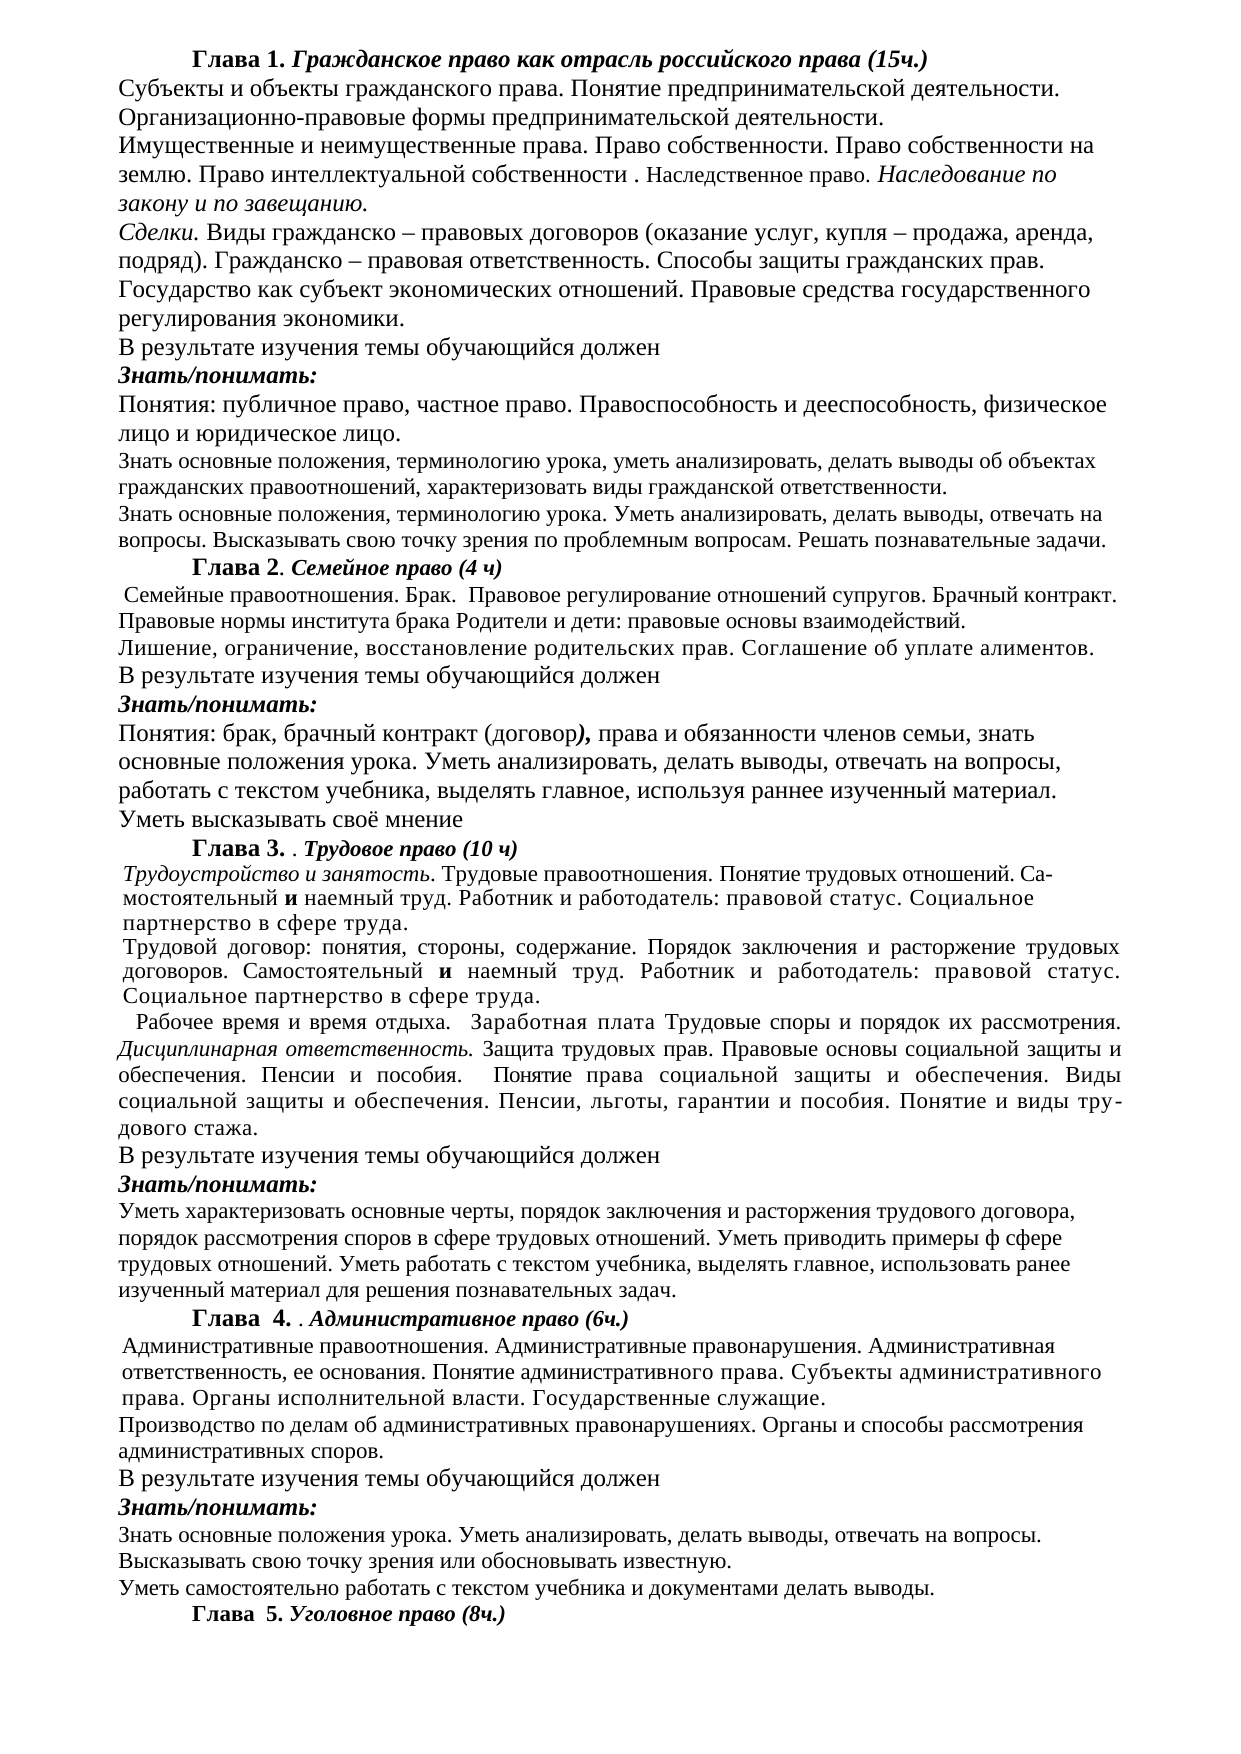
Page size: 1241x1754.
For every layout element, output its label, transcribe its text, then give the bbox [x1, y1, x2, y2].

text Понятия: публичное право, частное право. Правоспособность и дееспособность, физическое лицо и юридическое лицо. [118, 389, 1122, 447]
subtitle Высказывать свою точку зрения или обосновывать известную. [118, 1547, 1122, 1574]
text Глава 2. Семейное право (4 ч) [118, 552, 1122, 581]
text Глава 3. . Трудовое право (10 ч) [118, 833, 1122, 861]
text Понятия: брак, брачный контракт (договор), права и обязанности членов семьи, знать основные положения урока. Уметь анализировать, делать выводы, отвечать на вопросы, работать с текстом учебника, выделять главное, используя раннее изученный материал. Уметь высказывать своё мнение [118, 718, 1122, 833]
subtitle Знать основные положения, терминологию урока, уметь анализировать, делать выводы об объектах гражданских правоотношений, характеризовать виды гражданской ответственности. [118, 447, 1122, 499]
text Трудовой договор: понятия, стороны, содержание. Порядок заключения и расторжение трудовых договоров. Самостоятельный и наемный труд. Работник и работодатель: правовой статус. Социальное партнерство в сфере труда. [123, 935, 1121, 1008]
text Глава 1. Гражданское право как отрасль российского права (15ч.) [118, 44, 1122, 73]
text В результате изучения темы обучающийся должен [118, 332, 1122, 361]
text Семейные правоотношения. Брак. Правовое регулирование отношений супругов. Брачный контракт. Правовые нормы института брака Родители и дети: правовые основы взаимодействий. [118, 581, 1122, 634]
subtitle Знать основные положения урока. Уметь анализировать, делать выводы, отвечать на вопросы. [118, 1521, 1122, 1547]
text Знать/понимать: [118, 689, 1122, 718]
subtitle Уметь характеризовать основные черты, порядок заключения и расторжения трудового договора, порядок рассмотрения споров в сфере трудовых отношений. Уметь приводить примеры ф сфере трудовых отношений. Уметь работать с текстом учебника, выделять главное, использовать ранее изученный материал для решения познавательных задач. [118, 1197, 1122, 1303]
text В результате изучения темы обучающийся должен [118, 660, 1122, 689]
text В результате изучения темы обучающийся должен [118, 1463, 1122, 1492]
text Имущественные и неимущественные права. Право собственности. Право собственности на землю. Право интеллектуальной собственности . Наследственное право. Наследование по закону и по завещанию. [118, 131, 1122, 217]
text Субъекты и объекты гражданского права. Понятие предпринимательской деятельности. Организационно-правовые формы предпринимательской деятельности. [118, 73, 1122, 131]
text Знать/понимать: [118, 1169, 1122, 1197]
text Производство по делам об административных правонарушениях. Органы и способы рассмотрения административных споров. [118, 1411, 1122, 1463]
text Уметь самостоятельно работать с текстом учебника и документами делать выводы. [118, 1574, 1122, 1600]
text Знать/понимать: [118, 1492, 1122, 1521]
text Административные правоотношения. Административные правонарушения. Административная ответственность, ее основания. Понятие административного права. Субъекты административного права. Органы исполнительной власти. Государственные служащие. [122, 1332, 1122, 1411]
subtitle Знать основные положения, терминологию урока. Уметь анализировать, делать выводы, отвечать на вопросы. Высказывать свою точку зрения по проблемным вопросам. Решать познавательные задачи. [118, 499, 1122, 552]
text Глава 5. Уголовное право (8ч.) [118, 1600, 1122, 1626]
text Государство как субъект экономических отношений. Правовые средства государственного регулирования экономики. [118, 274, 1122, 332]
text Трудоустройство и занятость. Трудовые правоотношения. Понятие трудовых отношений. Самостоятельный и наемный труд. Работник и работодатель: правовой статус. Социальное партнерство в сфере труда. [123, 861, 1121, 935]
text В результате изучения темы обучающийся должен [118, 1140, 1122, 1169]
text Глава 4. . Административное право (6ч.) [118, 1303, 1122, 1332]
text Рабочее время и время отдыха. Заработная плата Трудовые споры и порядок их рассмотрения. Дисциплинарная ответственность. Защита трудовых прав. Правовые основы социальной защиты и обеспечения. Пенсии и пособия. Понятие права социальной защиты и обеспечения. Виды социальной защиты и обеспечения. Пенсии, льготы, гарантии и пособия. Понятие и виды трудового стажа. [118, 1008, 1122, 1140]
text Сделки. Виды гражданско – правовых договоров (оказание услуг, купля – продажа, аренда, подряд). Гражданско – правовая ответственность. Способы защиты гражданских прав. [118, 217, 1122, 274]
text Знать/понимать: [118, 361, 1122, 389]
text Лишение, ограничение, восстановление родительских прав. Соглашение об уплате алиментов. [118, 634, 1122, 660]
